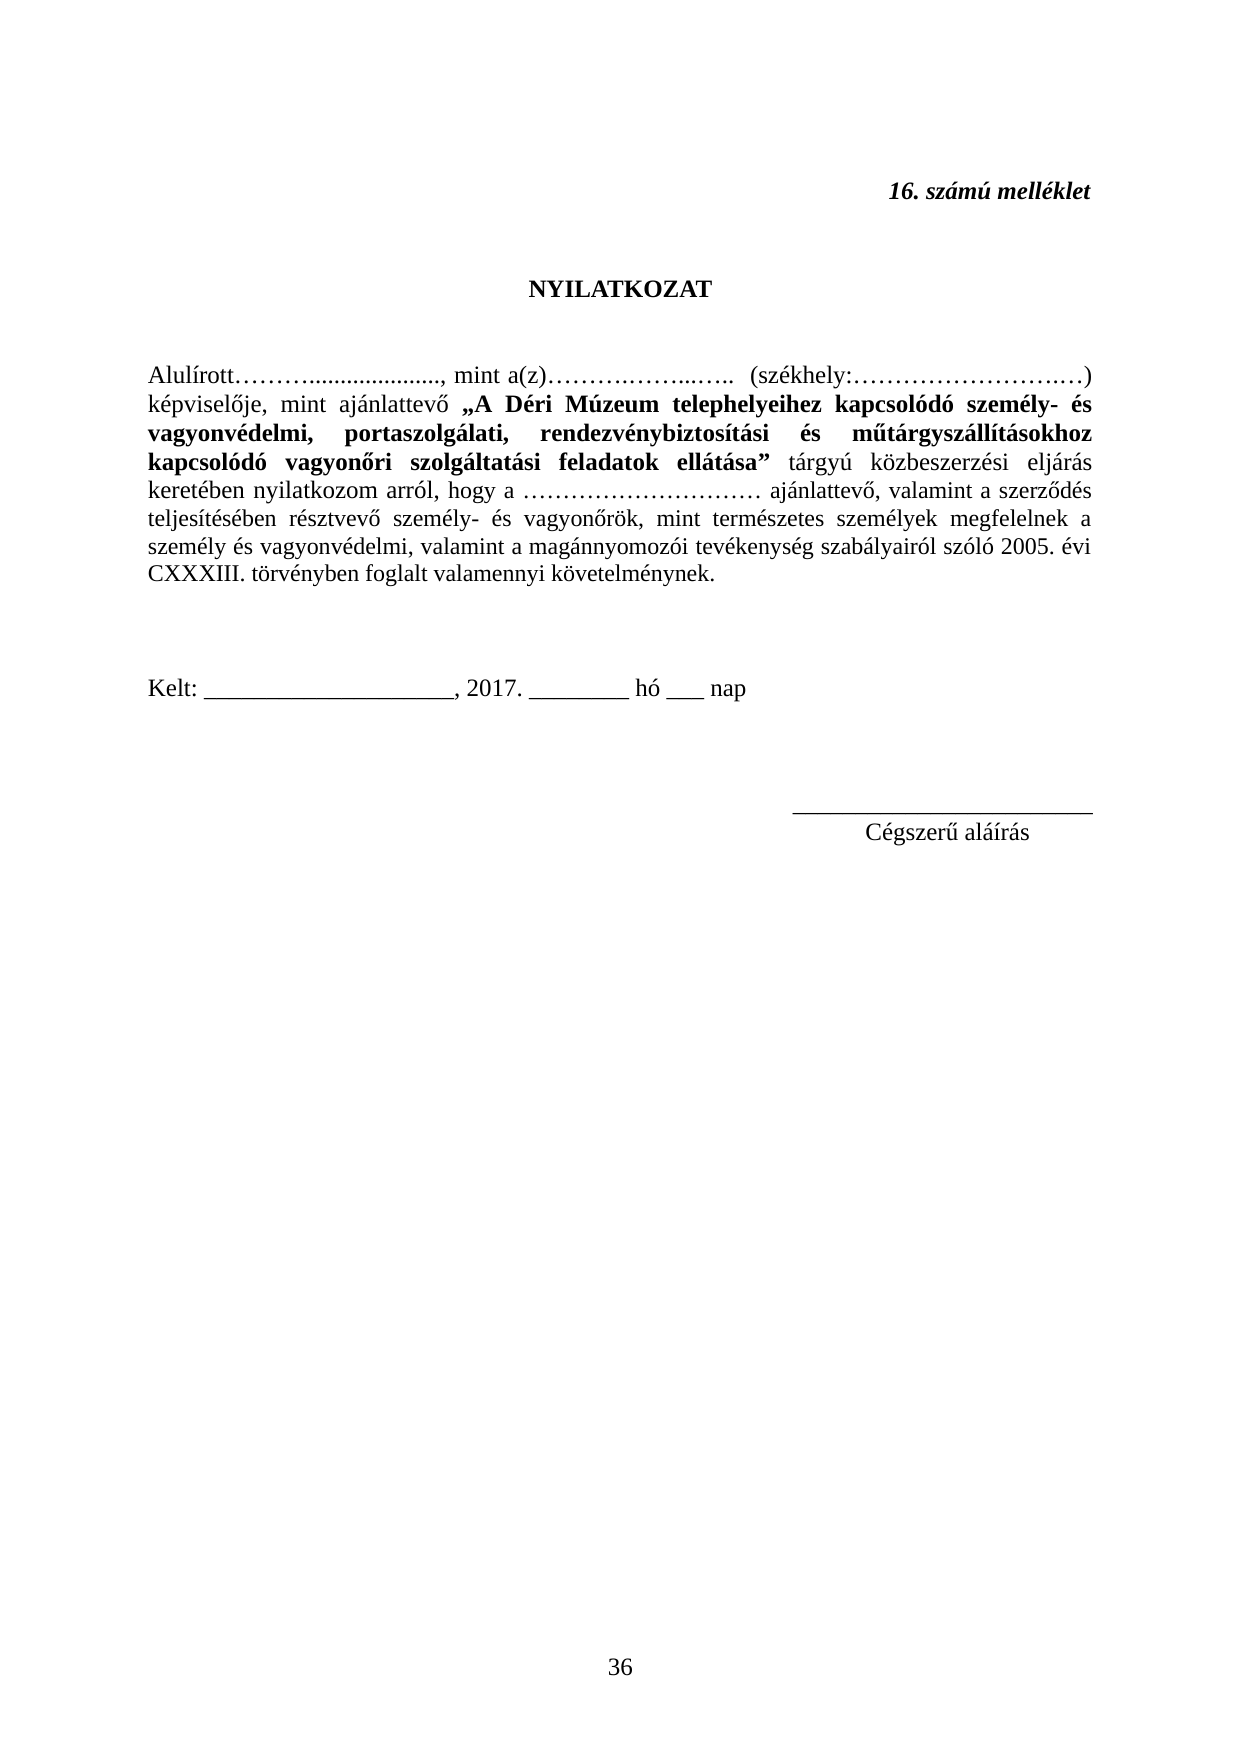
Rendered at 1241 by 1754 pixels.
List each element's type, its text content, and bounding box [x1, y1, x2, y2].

text Nyilatkozat [148, 274, 1093, 303]
list 16. számú melléklet [148, 176, 1093, 205]
text Kelt: ____________________, 2017. ________ hó ___ nap [148, 673, 1093, 702]
text Cégszerű aláírás [859, 817, 1093, 846]
text Alulírott………....................., mint a(z)……….……...….. (székhely:…………………….…) képviselője, mint ajánlattevő „A Déri Múzeum telephelyeihez kapcsolódó személy- és vagyonvédelmi, portaszolgálati, rendezvénybiztosítási és műtárgyszállításokhoz kapcsolódó vagyonőri szolgáltatási feladatok ellátása” tárgyú közbeszerzési eljárás keretében nyilatkozom arról, hogy a ………………………… ajánlattevő, valamint a szerződés teljesítésében résztvevő személy- és vagyonőrök, mint természetes személyek megfelelnek a személy és vagyonvédelmi, valamint a magánnyomozói tevékenység szabályairól szóló 2005. évi CXXXIII. törvényben foglalt valamennyi követelménynek. [148, 360, 1093, 587]
text ________________________ [148, 788, 1093, 817]
